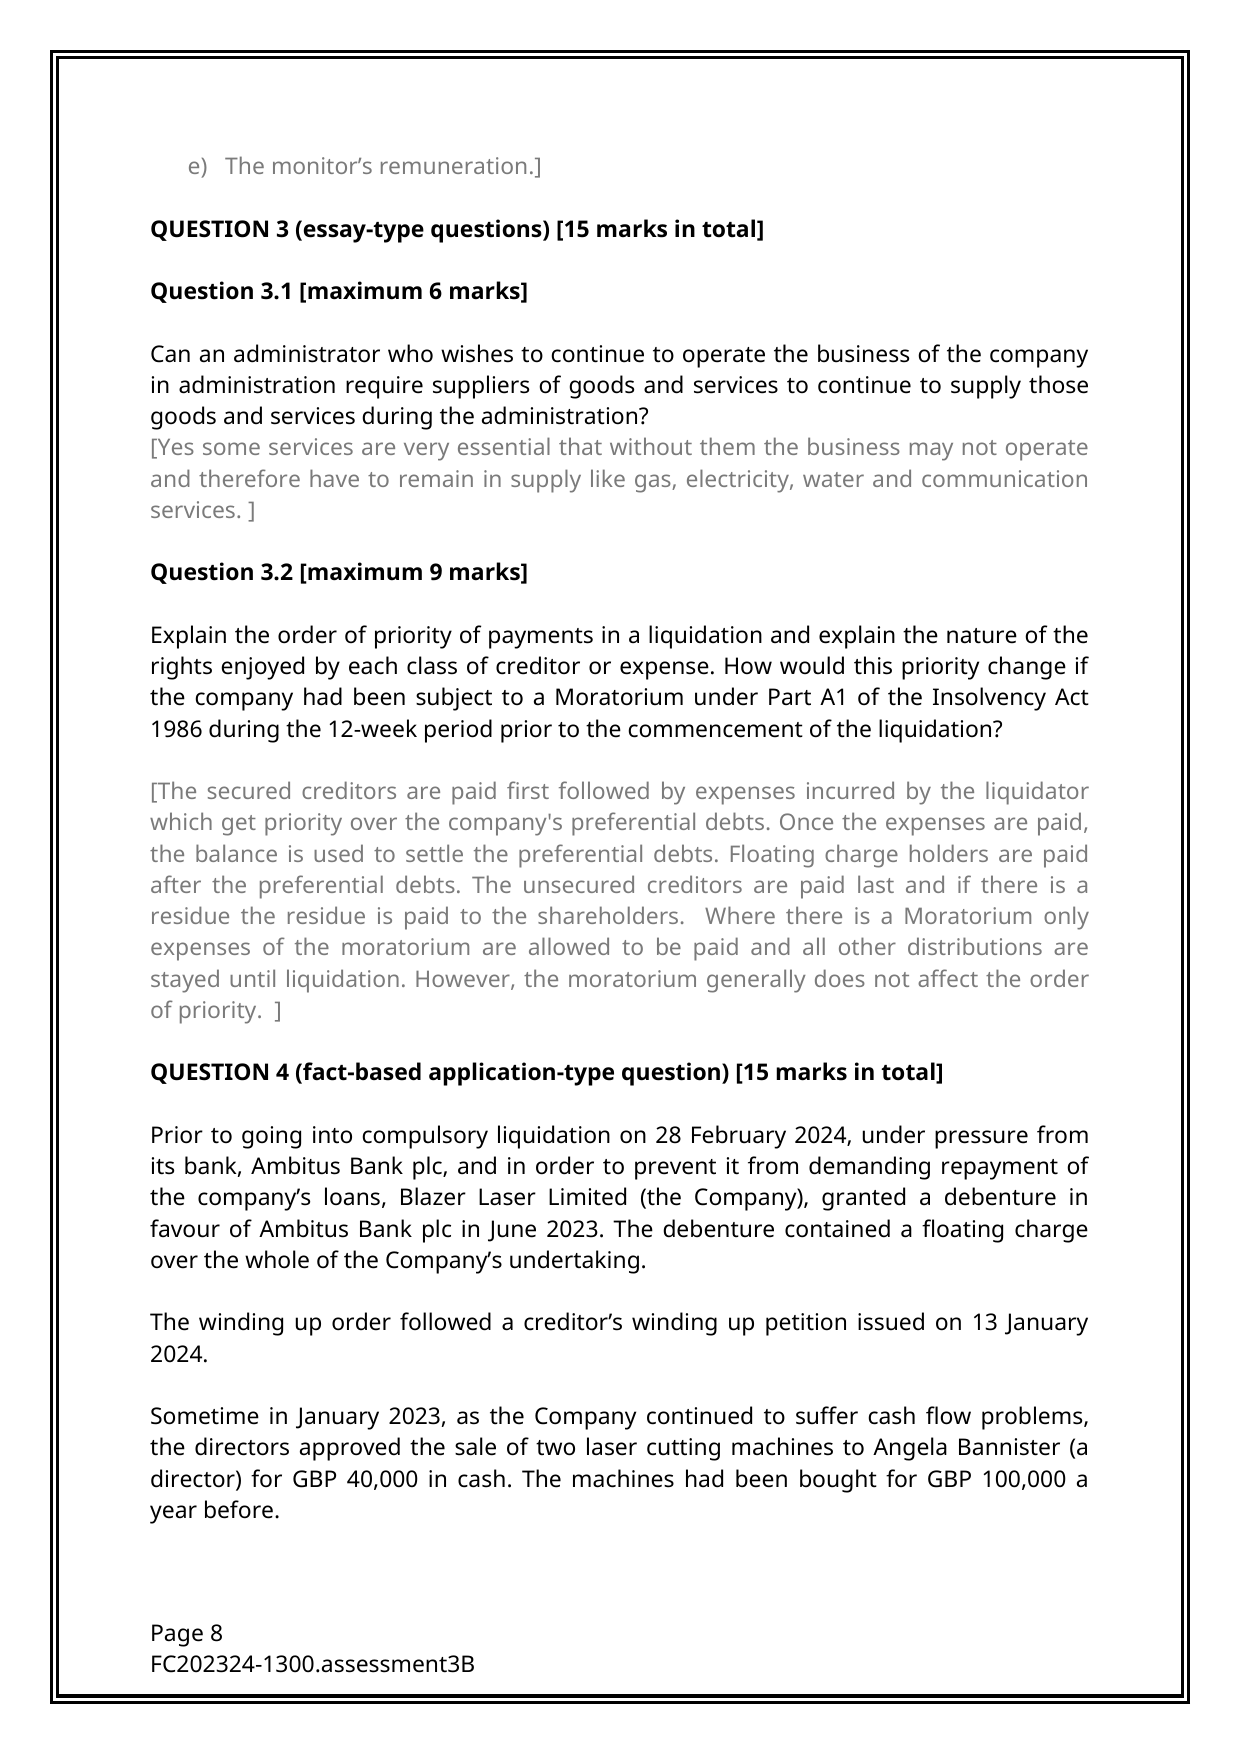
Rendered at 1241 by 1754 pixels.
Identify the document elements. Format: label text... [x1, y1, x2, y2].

text Question 3.1 [maximum 6 marks] [150, 275, 1090, 306]
text The winding up order followed a creditor’s winding up petition issued on 13 January 2024. [150, 1306, 1090, 1369]
text Sometime in January 2023, as the Company continued to suffer cash flow problems, the directors approved the sale of two laser cutting machines to Angela Bannister (a director) for GBP 40,000 in cash. The machines had been bought for GBP 100,000 a year before. [150, 1400, 1090, 1525]
text [The secured creditors are paid first followed by expenses incurred by the liquidator which get priority over the company's preferential debts. Once the expenses are paid, the balance is used to settle the preferential debts. Floating charge holders are paid after the preferential debts. The unsecured creditors are paid last and if there is a residue the residue is paid to the shareholders. Where there is a Moratorium only expenses of the moratorium are allowed to be paid and all other distributions are stayed until liquidation. However, the moratorium generally does not affect the order of priority. ] [150, 775, 1090, 1025]
text Explain the order of priority of payments in a liquidation and explain the nature of the rights enjoyed by each class of creditor or expense. How would this priority change if the company had been subject to a Moratorium under Part A1 of the Insolvency Act 1986 during the 12-week period prior to the commencement of the liquidation? [150, 619, 1090, 744]
text QUESTION 3 (essay-type questions) [15 marks in total] [150, 212, 1090, 244]
list The monitor’s remuneration.] [187, 150, 1090, 181]
text Prior to going into compulsory liquidation on 28 February 2024, under pressure from its bank, Ambitus Bank plc, and in order to prevent it from demanding repayment of the company’s loans, Blazer Laser Limited (the Company), granted a debenture in favour of Ambitus Bank plc in June 2023. The debenture contained a floating charge over the whole of the Company’s undertaking. [150, 1119, 1090, 1275]
text Question 3.2 [maximum 9 marks] [150, 556, 1090, 587]
text Can an administrator who wishes to continue to operate the business of the company in administration require suppliers of goods and services to continue to supply those goods and services during the administration? [150, 337, 1090, 431]
text [Yes some services are very essential that without them the business may not operate and therefore have to remain in supply like gas, electricity, water and communication services. ] [150, 431, 1090, 525]
text QUESTION 4 (fact-based application-type question) [15 marks in total] [150, 1056, 1090, 1087]
